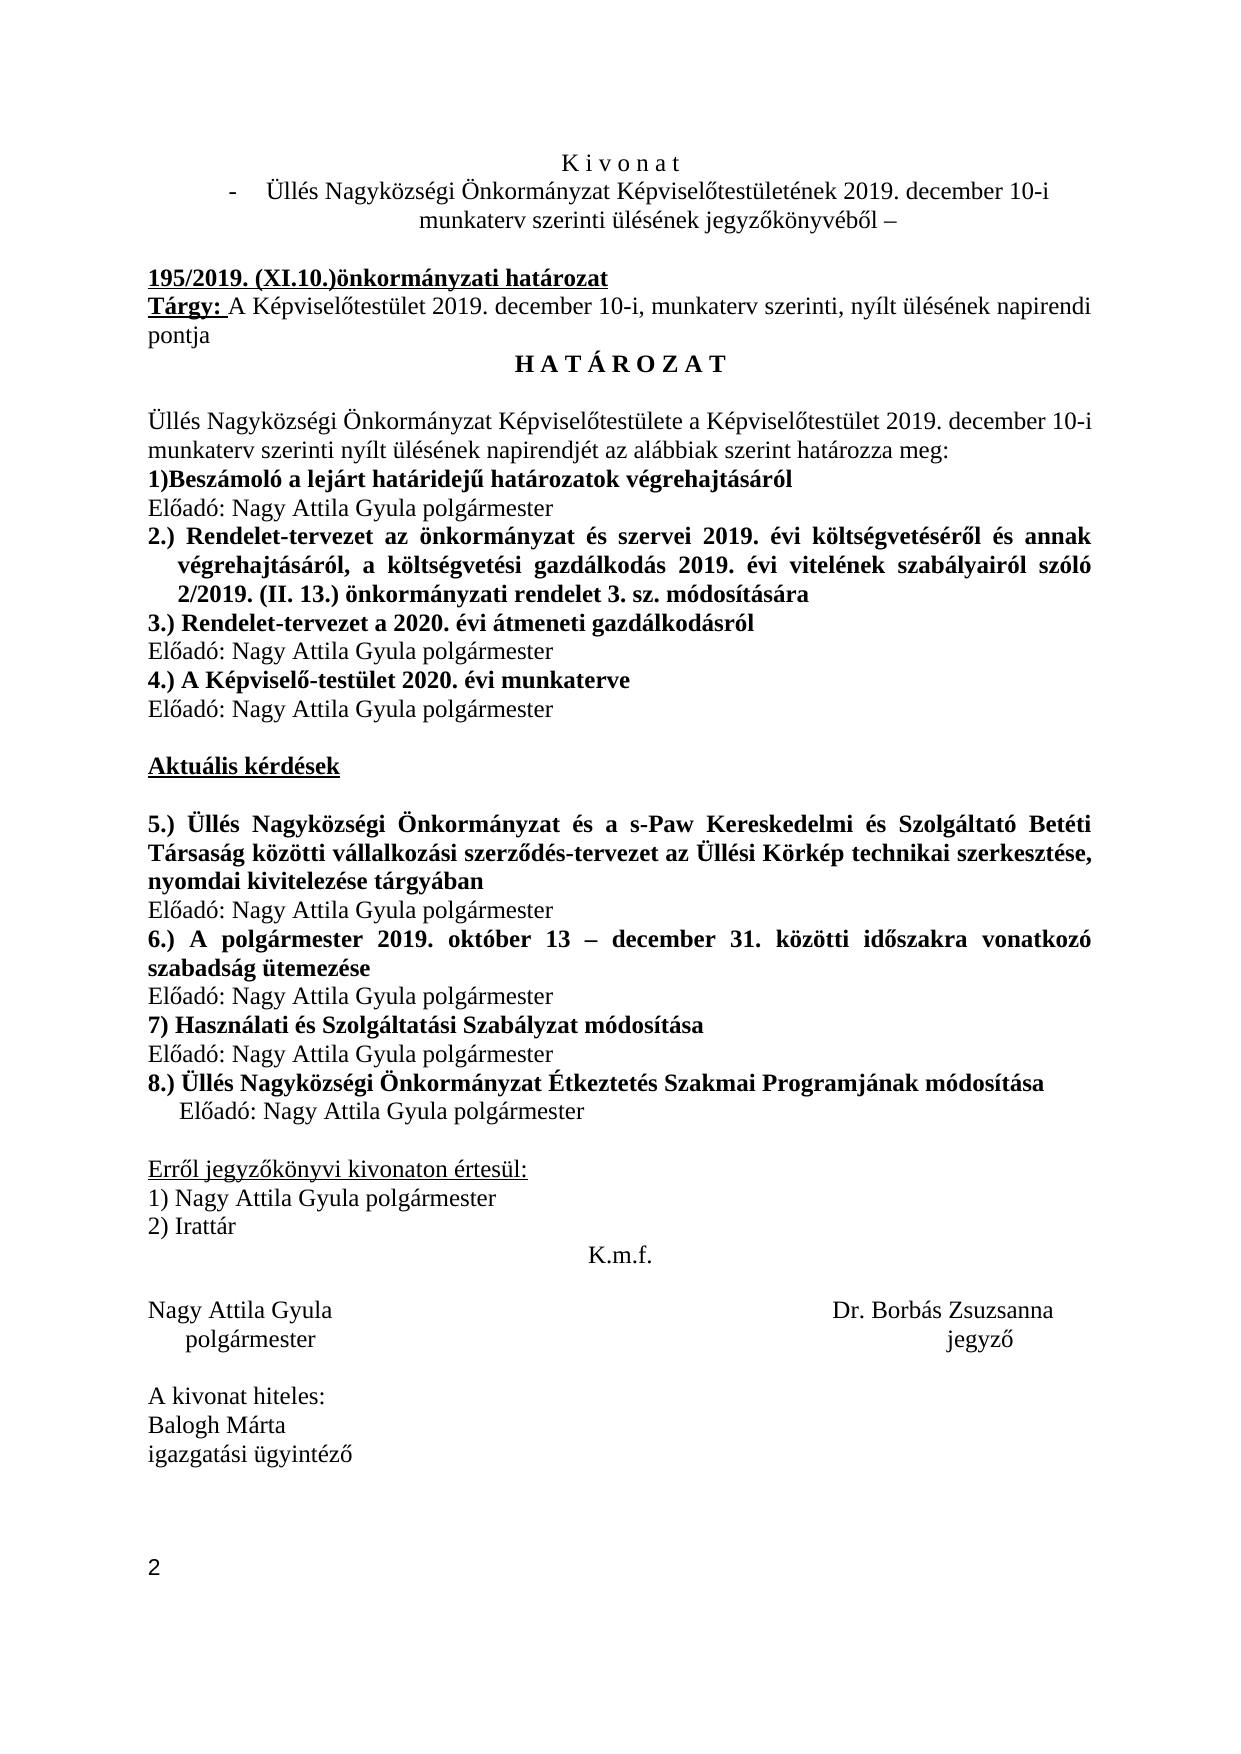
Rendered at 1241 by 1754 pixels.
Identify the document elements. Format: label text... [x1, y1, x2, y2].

text 1)Beszámoló a lejárt határidejű határozatok végrehajtásáról [148, 464, 1093, 493]
text Előadó: Nagy Attila Gyula polgármester [148, 636, 1093, 665]
text Balogh Márta [148, 1410, 1093, 1439]
text 6.) A polgármester 2019. október 13 – december 31. közötti időszakra vonatkozó szabadság ütemezése [148, 924, 1093, 981]
text Előadó: Nagy Attila Gyula polgármester [148, 1039, 1093, 1068]
list Üllés Nagyközségi Önkormányzat Képviselőtestületének 2019. december 10-i munkaterv szerinti ülésének jegyzőkönyvéből – [185, 176, 1093, 234]
text 195/2019. (XI.10.)önkormányzati határozat [148, 263, 1093, 291]
text Üllés Nagyközségi Önkormányzat Képviselőtestülete a Képviselőtestület 2019. december 10-i munkaterv szerinti nyílt ülésének napirendjét az alábbiak szerint határozza meg: [148, 406, 1093, 464]
text 2.) Rendelet-tervezet az önkormányzat és szervei 2019. évi költségvetéséről és annak végrehajtásáról, a költségvetési gazdálkodás 2019. évi vitelének szabályairól szóló 2/2019. (II. 13.) önkormányzati rendelet 3. sz. módosítására [148, 521, 1093, 608]
text 1) Nagy Attila Gyula polgármester [148, 1183, 1093, 1211]
text Előadó: Nagy Attila Gyula polgármester [148, 493, 1093, 521]
text Erről jegyzőkönyvi kivonaton értesül: [148, 1154, 1093, 1183]
text 4.) A Képviselő-testület 2020. évi munkaterve [148, 665, 1093, 694]
text Előadó: Nagy Attila Gyula polgármester [148, 694, 1093, 723]
text 3.) Rendelet-tervezet a 2020. évi átmeneti gazdálkodásról [148, 608, 1093, 636]
text Nagy Attila Gyula Dr. Borbás Zsuzsanna [148, 1295, 1093, 1324]
text 8.) Üllés Nagyközségi Önkormányzat Étkeztetés Szakmai Programjának módosítása [148, 1068, 1093, 1096]
text Tárgy: A Képviselőtestület 2019. december 10-i, munkaterv szerinti, nyílt ülésének napirendi pontja [148, 291, 1093, 349]
text 5.) Üllés Nagyközségi Önkormányzat és a s-Paw Kereskedelmi és Szolgáltató Betéti Társaság közötti vállalkozási szerződés-tervezet az Üllési Körkép technikai szerkesztése, nyomdai kivitelezése tárgyában [148, 809, 1093, 895]
text igazgatási ügyintéző [148, 1439, 1093, 1468]
text H A T Á R O Z A T [148, 349, 1093, 378]
text K.m.f. [148, 1240, 1093, 1269]
text Aktuális kérdések [148, 751, 1093, 780]
text 7) Használati és Szolgáltatási Szabályzat módosítása [148, 1010, 1093, 1039]
text Előadó: Nagy Attila Gyula polgármester [148, 895, 1093, 924]
text Előadó: Nagy Attila Gyula polgármester [148, 981, 1093, 1010]
text K i v o n a t [148, 148, 1093, 176]
text polgármester jegyző [148, 1324, 1093, 1353]
text 2) Irattár [148, 1211, 1093, 1240]
text A kivonat hiteles: [148, 1381, 1093, 1410]
text Előadó: Nagy Attila Gyula polgármester [148, 1096, 1093, 1125]
